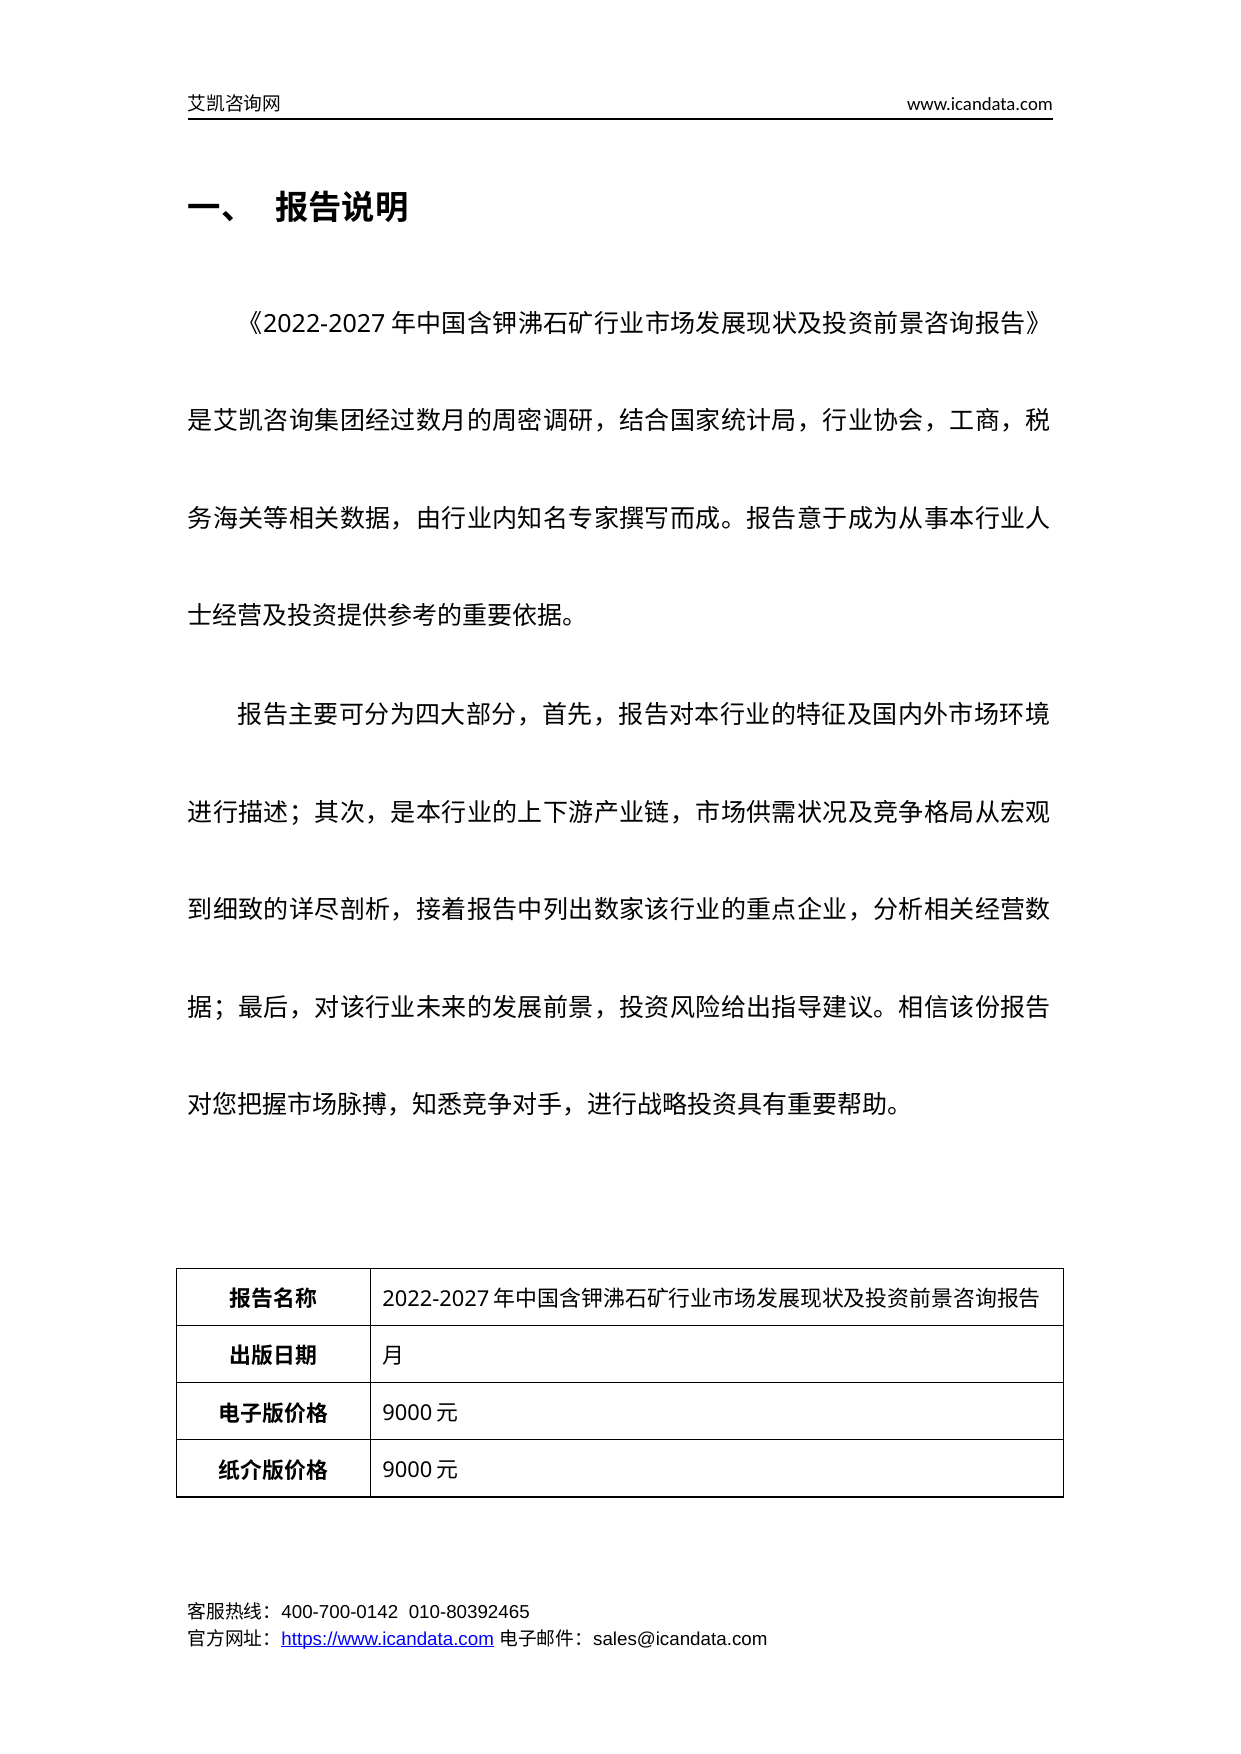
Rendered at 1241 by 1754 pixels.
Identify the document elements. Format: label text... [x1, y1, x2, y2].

table_cell 9000元 [371, 1440, 1063, 1496]
table_cell 出版日期 [177, 1326, 370, 1382]
table_header 2022-2027年中国含钾沸石矿行业市场发展现状及投资前景咨询报告 [371, 1269, 1063, 1325]
table_cell 月 [371, 1326, 1063, 1382]
table_cell 纸介版价格 [177, 1440, 370, 1496]
text 报告主要可分为四大部分，首先，报告对本行业的特征及国内外市场环境进行描述；其次，是本行业的上下游产业链，市场供需状况及竞争格局从宏观到细致的详尽剖析，接着报告中列出数家该行业的重点企业，分析相关经营数据；最后，对该行业未来的发展前景，投资风险给出指导建议。相信该份报告对您把握市场脉搏，知悉竞争对手，进行战略投资具有重要帮助。 [187, 681, 1053, 1136]
text 《2022-2027年中国含钾沸石矿行业市场发展现状及投资前景咨询报告》是艾凯咨询集团经过数月的周密调研，结合国家统计局，行业协会，工商，税务海关等相关数据，由行业内知名专家撰写而成。报告意于成为从事本行业人士经营及投资提供参考的重要依据。 [187, 289, 1053, 646]
table_cell 电子版价格 [177, 1383, 370, 1439]
subtitle 报告说明 [187, 172, 1053, 237]
table_header 报告名称 [177, 1269, 370, 1325]
table_cell 9000元 [371, 1383, 1063, 1439]
